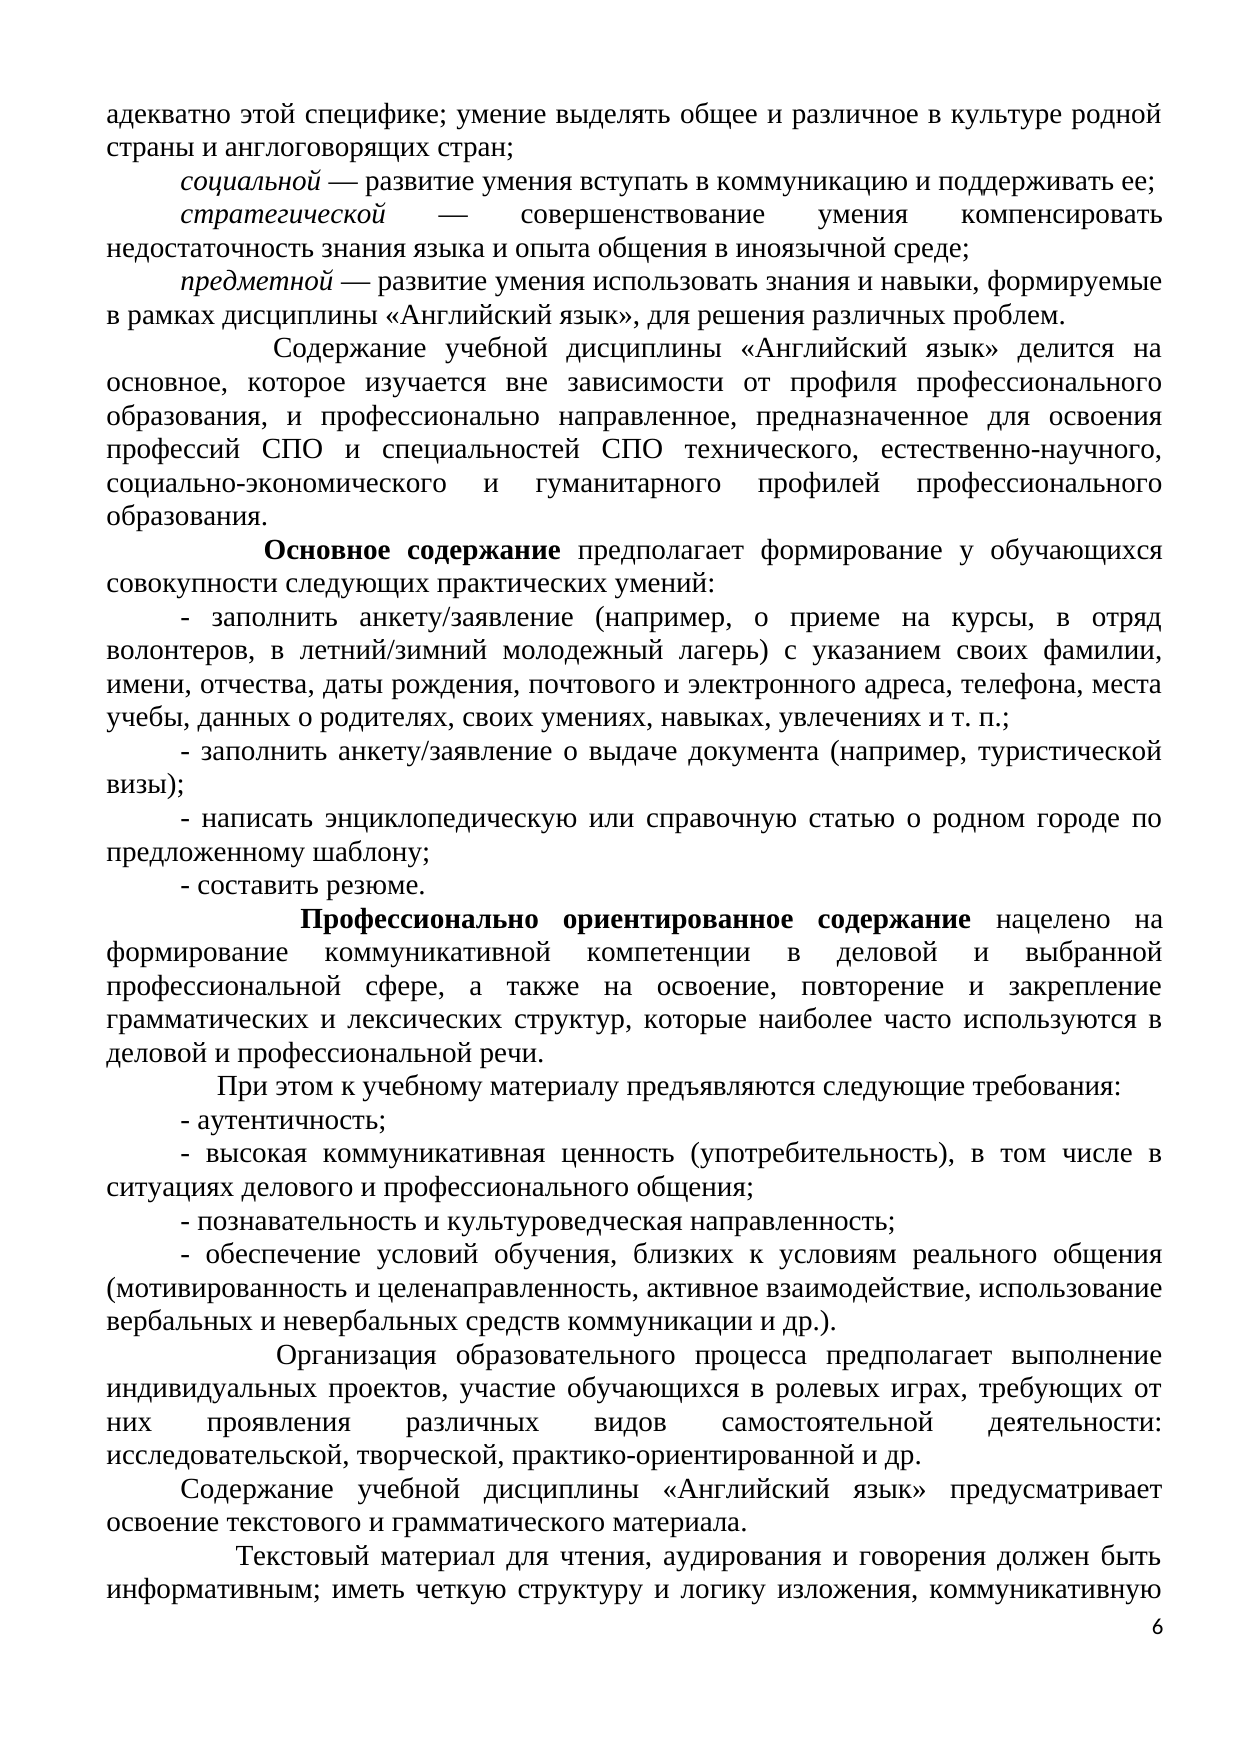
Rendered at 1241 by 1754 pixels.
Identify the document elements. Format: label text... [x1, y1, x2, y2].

text - заполнить анкету/заявление (например, о приеме на курсы, в отряд волонтеров, в летний/зимний молодежный лагерь) с указанием своих фамилии, имени, отчества, даты рождения, почтового и электронного адреса, телефона, места учебы, данных о родителях, своих умениях, навыках, увлечениях и т. п.; [106, 599, 1163, 733]
text - аутентичность; [106, 1102, 1163, 1136]
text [106, 1538, 1163, 1605]
text - написать энциклопедическую или справочную статью о родном городе по предложенному шаблону; [106, 800, 1163, 867]
text Организация образовательного процесса предполагает выполнение индивидуальных проектов, участие обучающихся в ролевых играх, требующих от них проявления различных видов самостоятельной деятельности: исследовательской, творческой, практико-ориентированной и др. [106, 1337, 1163, 1471]
text - обеспечение условий обучения, близких к условиям реального общения (мотивированность и целенаправленность, активное взаимодействие, использование вербальных и невербальных средств коммуникации и др.). [106, 1236, 1163, 1337]
text - заполнить анкету/заявление о выдаче документа (например, туристической визы); [106, 733, 1163, 800]
text - составить резюме. [106, 867, 1163, 901]
text При этом к учебному материалу предъявляются следующие требования: [106, 1068, 1163, 1102]
text Содержание учебной дисциплины «Английский язык» делится на основное, которое изучается вне зависимости от профиля профессионального образования, и профессионально направленное, предназначенное для освоения профессий СПО и специальностей СПО технического, естественно-научного, социально-экономического и гуманитарного профилей профессионального образования. [106, 331, 1163, 532]
text предметной — развитие умения использовать знания и навыки, формируемые в рамках дисциплины «Английский язык», для решения различных проблем. [106, 263, 1163, 331]
text - познавательность и культуроведческая направленность; [106, 1203, 1163, 1236]
text Содержание учебной дисциплины «Английский язык» предусматривает освоение текстового и грамматического материала. [106, 1471, 1163, 1538]
text стратегической — совершенствование умения компенсировать недостаточность знания языка и опыта общения в иноязычной среде; [106, 196, 1163, 263]
text Основное содержание предполагает формирование у обучающихся совокупности следующих практических умений: [106, 532, 1163, 599]
text социальной — развитие умения вступать в коммуникацию и поддерживать ее; [106, 163, 1163, 196]
text Профессионально ориентированное содержание нацелено на формирование коммуникативной компетенции в деловой и выбранной профессиональной сфере, а также на освоение, повторение и закрепление грамматических и лексических структур, которые наиболее часто используются в деловой и профессиональной речи. [106, 901, 1163, 1068]
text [106, 96, 1163, 163]
text - высокая коммуникативная ценность (употребительность), в том числе в ситуациях делового и профессионального общения; [106, 1136, 1163, 1203]
